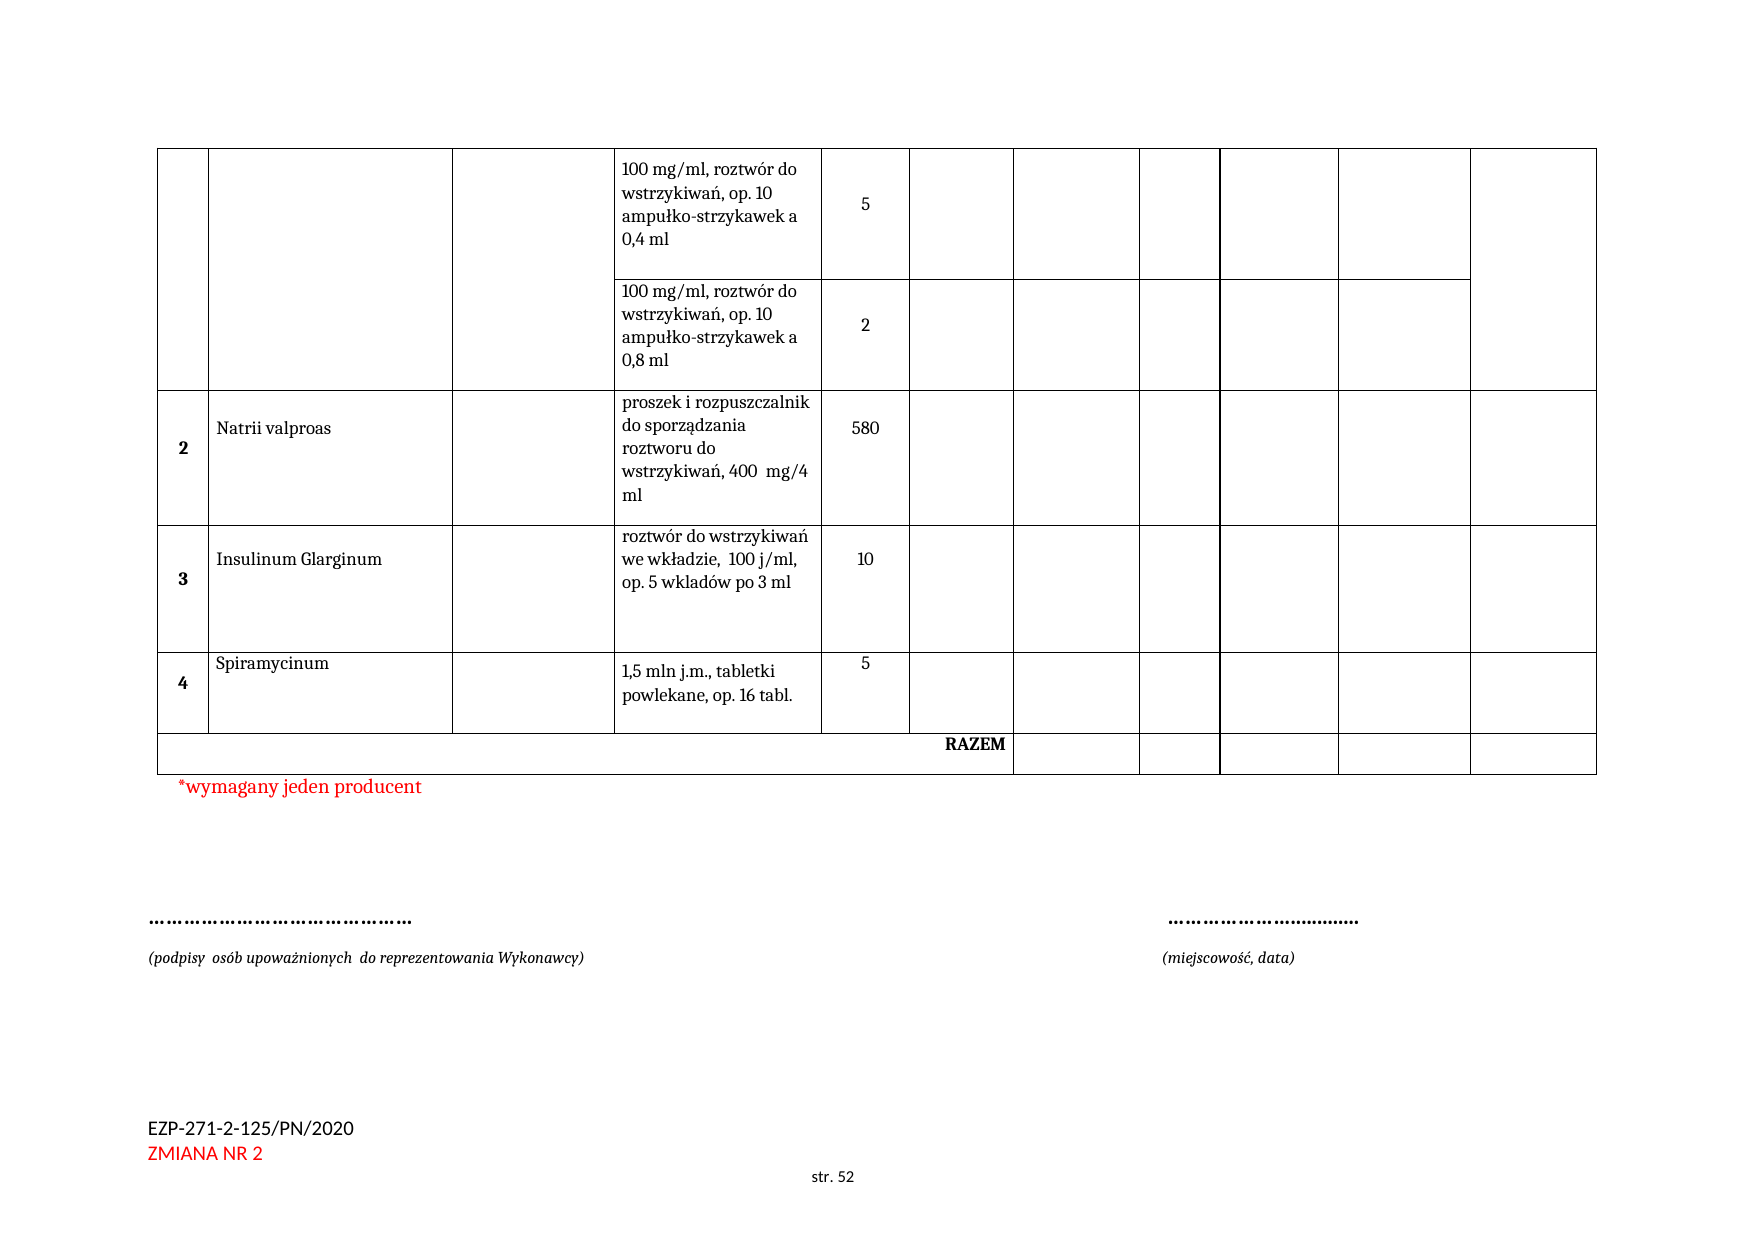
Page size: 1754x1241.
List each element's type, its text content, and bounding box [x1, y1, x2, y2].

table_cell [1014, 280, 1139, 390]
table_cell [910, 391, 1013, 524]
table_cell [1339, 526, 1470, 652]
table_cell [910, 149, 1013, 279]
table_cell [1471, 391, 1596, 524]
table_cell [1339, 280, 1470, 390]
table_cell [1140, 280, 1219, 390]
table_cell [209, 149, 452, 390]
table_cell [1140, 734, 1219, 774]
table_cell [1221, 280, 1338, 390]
text (podpisy osób upoważnionych do reprezentowania Wykonawcy) (miejscowość, data) [148, 949, 1606, 968]
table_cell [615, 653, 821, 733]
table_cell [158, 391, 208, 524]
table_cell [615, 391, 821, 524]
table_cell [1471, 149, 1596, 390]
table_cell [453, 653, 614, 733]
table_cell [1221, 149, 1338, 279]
text ……………………………………… …………………............. [148, 903, 1606, 930]
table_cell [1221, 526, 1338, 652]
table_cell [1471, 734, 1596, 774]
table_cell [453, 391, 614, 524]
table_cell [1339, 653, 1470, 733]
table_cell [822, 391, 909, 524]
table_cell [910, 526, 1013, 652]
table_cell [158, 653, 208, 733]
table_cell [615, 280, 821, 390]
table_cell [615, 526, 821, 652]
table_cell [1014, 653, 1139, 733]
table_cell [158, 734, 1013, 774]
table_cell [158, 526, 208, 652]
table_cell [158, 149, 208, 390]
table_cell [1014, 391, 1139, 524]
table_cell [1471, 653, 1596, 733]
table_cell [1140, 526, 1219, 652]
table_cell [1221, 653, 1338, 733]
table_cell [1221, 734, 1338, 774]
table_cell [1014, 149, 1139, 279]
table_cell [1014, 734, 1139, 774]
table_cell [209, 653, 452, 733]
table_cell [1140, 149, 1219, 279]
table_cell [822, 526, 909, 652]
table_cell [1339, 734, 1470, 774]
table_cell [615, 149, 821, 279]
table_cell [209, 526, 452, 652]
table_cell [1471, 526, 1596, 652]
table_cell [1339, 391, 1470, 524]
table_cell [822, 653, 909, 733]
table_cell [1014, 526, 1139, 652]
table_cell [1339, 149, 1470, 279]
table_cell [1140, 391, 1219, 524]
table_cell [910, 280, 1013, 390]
text *wymagany jeden producent [177, 775, 1606, 799]
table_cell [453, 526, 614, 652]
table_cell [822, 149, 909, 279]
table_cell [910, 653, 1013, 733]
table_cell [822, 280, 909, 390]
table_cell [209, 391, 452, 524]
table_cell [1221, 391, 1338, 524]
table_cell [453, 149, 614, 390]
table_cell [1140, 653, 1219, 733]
